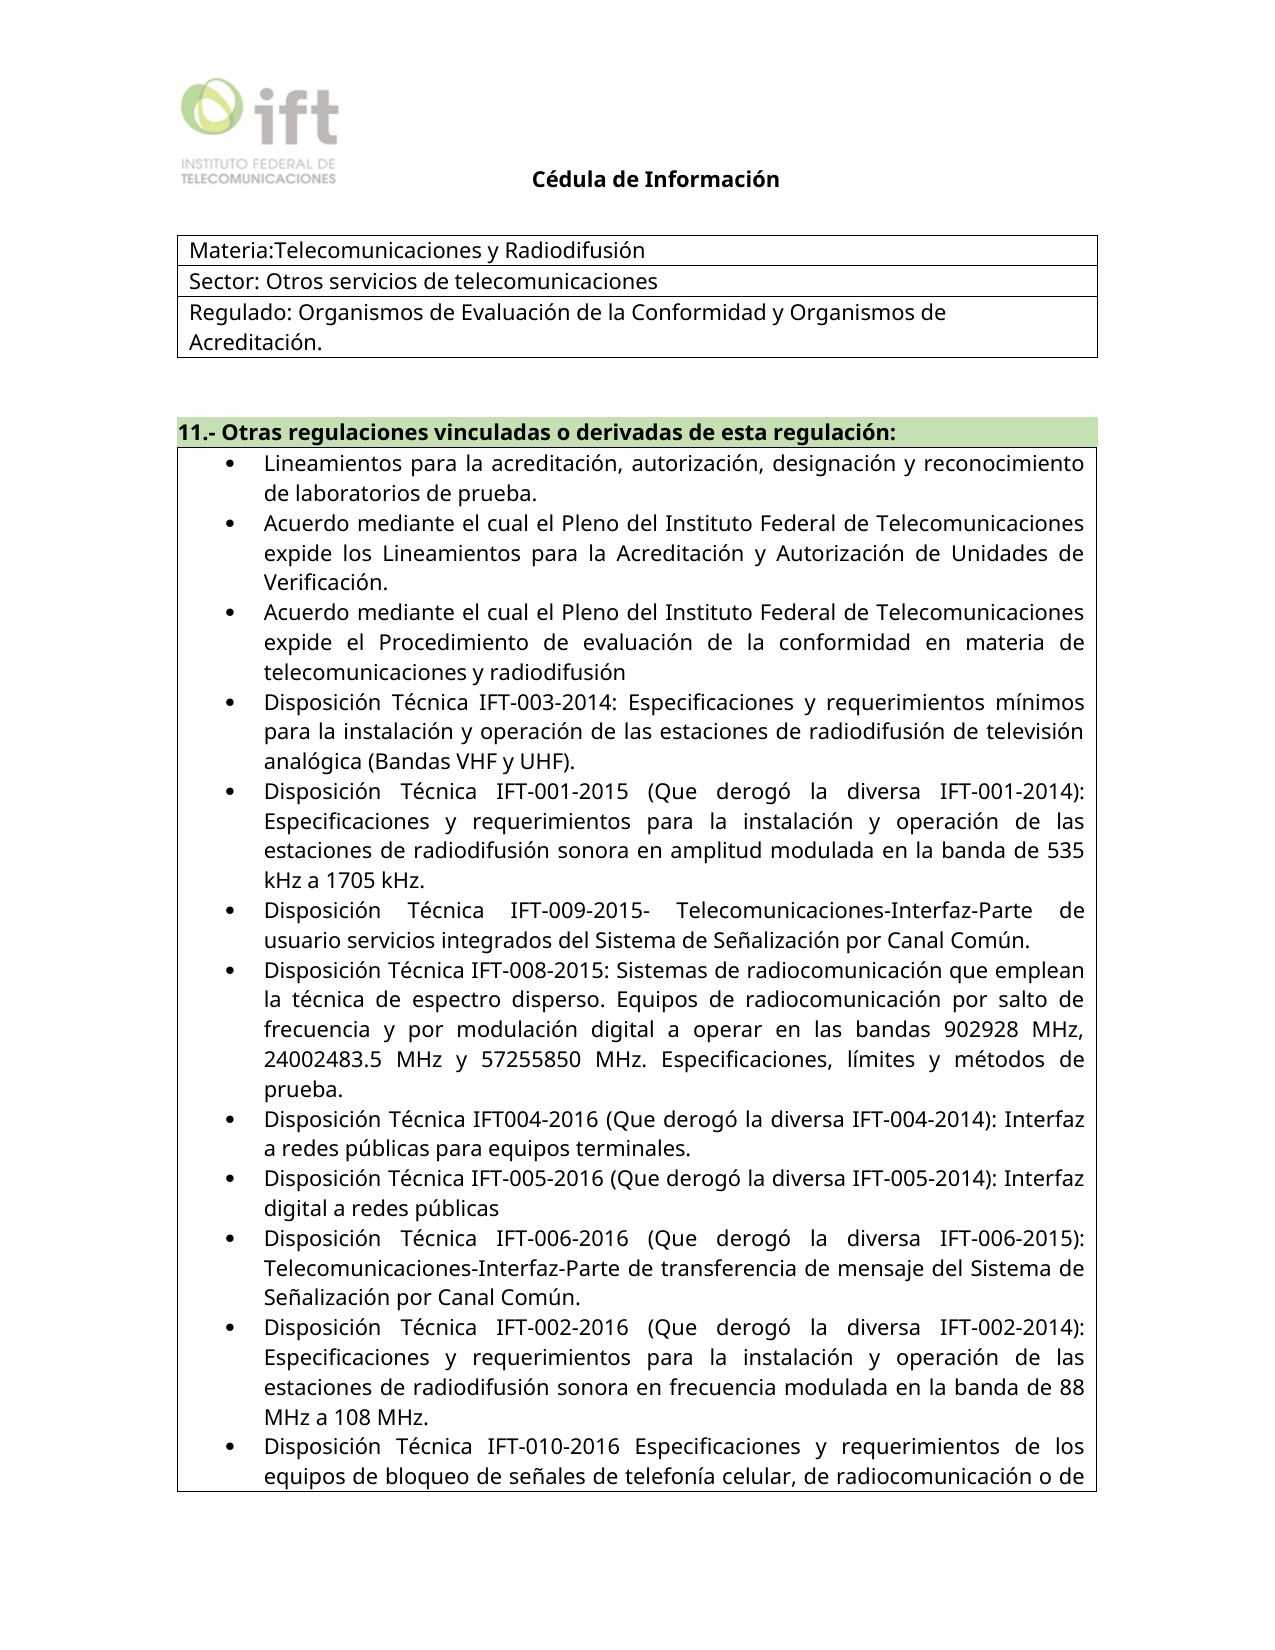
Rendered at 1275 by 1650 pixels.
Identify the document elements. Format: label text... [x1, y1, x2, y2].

table_header Materia: [178, 236, 1097, 265]
text 11.- Otras regulaciones vinculadas o derivadas de esta regulación: [177, 417, 1098, 447]
picture [177, 73, 342, 188]
table_cell Sector: [178, 266, 1097, 296]
table_cell Regulado: Organismos de Evaluación de la Conformidad y Organismos de Acreditación. [178, 297, 1097, 357]
